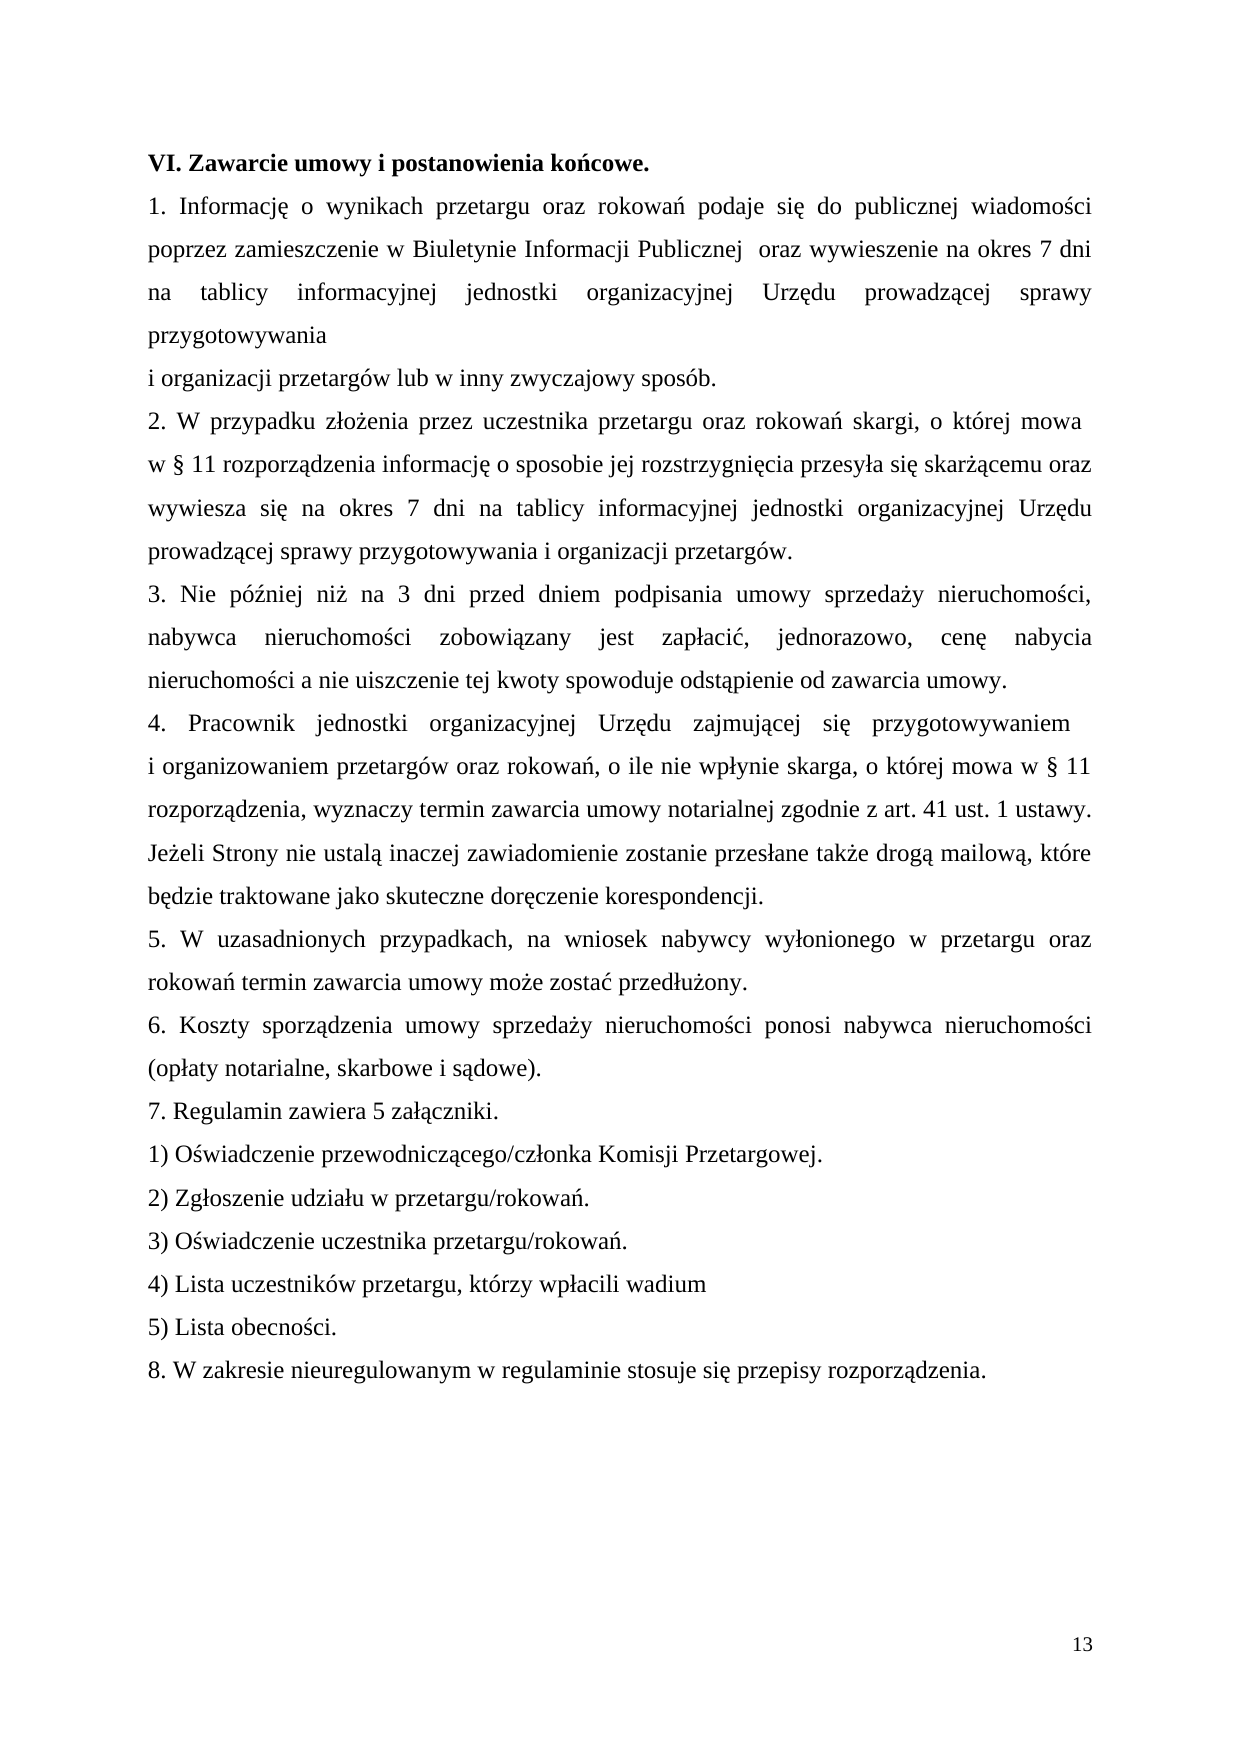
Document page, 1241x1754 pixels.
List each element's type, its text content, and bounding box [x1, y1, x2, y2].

text 2. W przypadku złożenia przez uczestnika przetargu oraz rokowań skargi, o której mowa w § 11 rozporządzenia informację o sposobie jej rozstrzygnięcia przesyła się skarżącemu oraz wywiesza się na okres 7 dni na tablicy informacyjnej jednostki organizacyjnej Urzędu prowadzącej sprawy przygotowywania i organizacji przetargów. [148, 406, 1093, 564]
text 4. Pracownik jednostki organizacyjnej Urzędu zajmującej się przygotowywaniem i organizowaniem przetargów oraz rokowań, o ile nie wpłynie skarga, o której mowa w § 11 rozporządzenia, wyznaczy termin zawarcia umowy notarialnej zgodnie z art. 41 ust. 1 ustawy. Jeżeli Strony nie ustalą inaczej zawiadomienie zostanie przesłane także drogą mailową, które będzie traktowane jako skuteczne doręczenie korespondencji. [148, 708, 1093, 909]
text VI. Zawarcie umowy i postanowienia końcowe. [148, 148, 1093, 176]
text 5) Lista obecności. [148, 1312, 1093, 1341]
text 3) Oświadczenie uczestnika przetargu/rokowań. [148, 1226, 1093, 1254]
text 5. W uzasadnionych przypadkach, na wniosek nabywcy wyłonionego w przetargu oraz rokowań termin zawarcia umowy może zostać przedłużony. [148, 924, 1093, 996]
text 2) Zgłoszenie udziału w przetargu/rokowań. [148, 1183, 1093, 1211]
text 1. Informację o wynikach przetargu oraz rokowań podaje się do publicznej wiadomości poprzez zamieszczenie w Biuletynie Informacji Publicznej oraz wywieszenie na okres 7 dni na tablicy informacyjnej jednostki organizacyjnej Urzędu prowadzącej sprawy przygotowywania i organizacji przetargów lub w inny zwyczajowy sposób. [148, 191, 1093, 392]
text 1) Oświadczenie przewodniczącego/członka Komisji Przetargowej. [148, 1139, 1093, 1168]
text 6. Koszty sporządzenia umowy sprzedaży nieruchomości ponosi nabywca nieruchomości (opłaty notarialne, skarbowe i sądowe). [148, 1010, 1093, 1082]
text 3. Nie później niż na 3 dni przed dniem podpisania umowy sprzedaży nieruchomości, nabywca nieruchomości zobowiązany jest zapłacić, jednorazowo, cenę nabycia nieruchomości a nie uiszczenie tej kwoty spowoduje odstąpienie od zawarcia umowy. [148, 579, 1093, 694]
text 8. W zakresie nieuregulowanym w regulaminie stosuje się przepisy rozporządzenia. [148, 1355, 1093, 1384]
text 4) Lista uczestników przetargu, którzy wpłacili wadium [148, 1269, 1093, 1298]
text 7. Regulamin zawiera 5 załączniki. [148, 1096, 1093, 1125]
